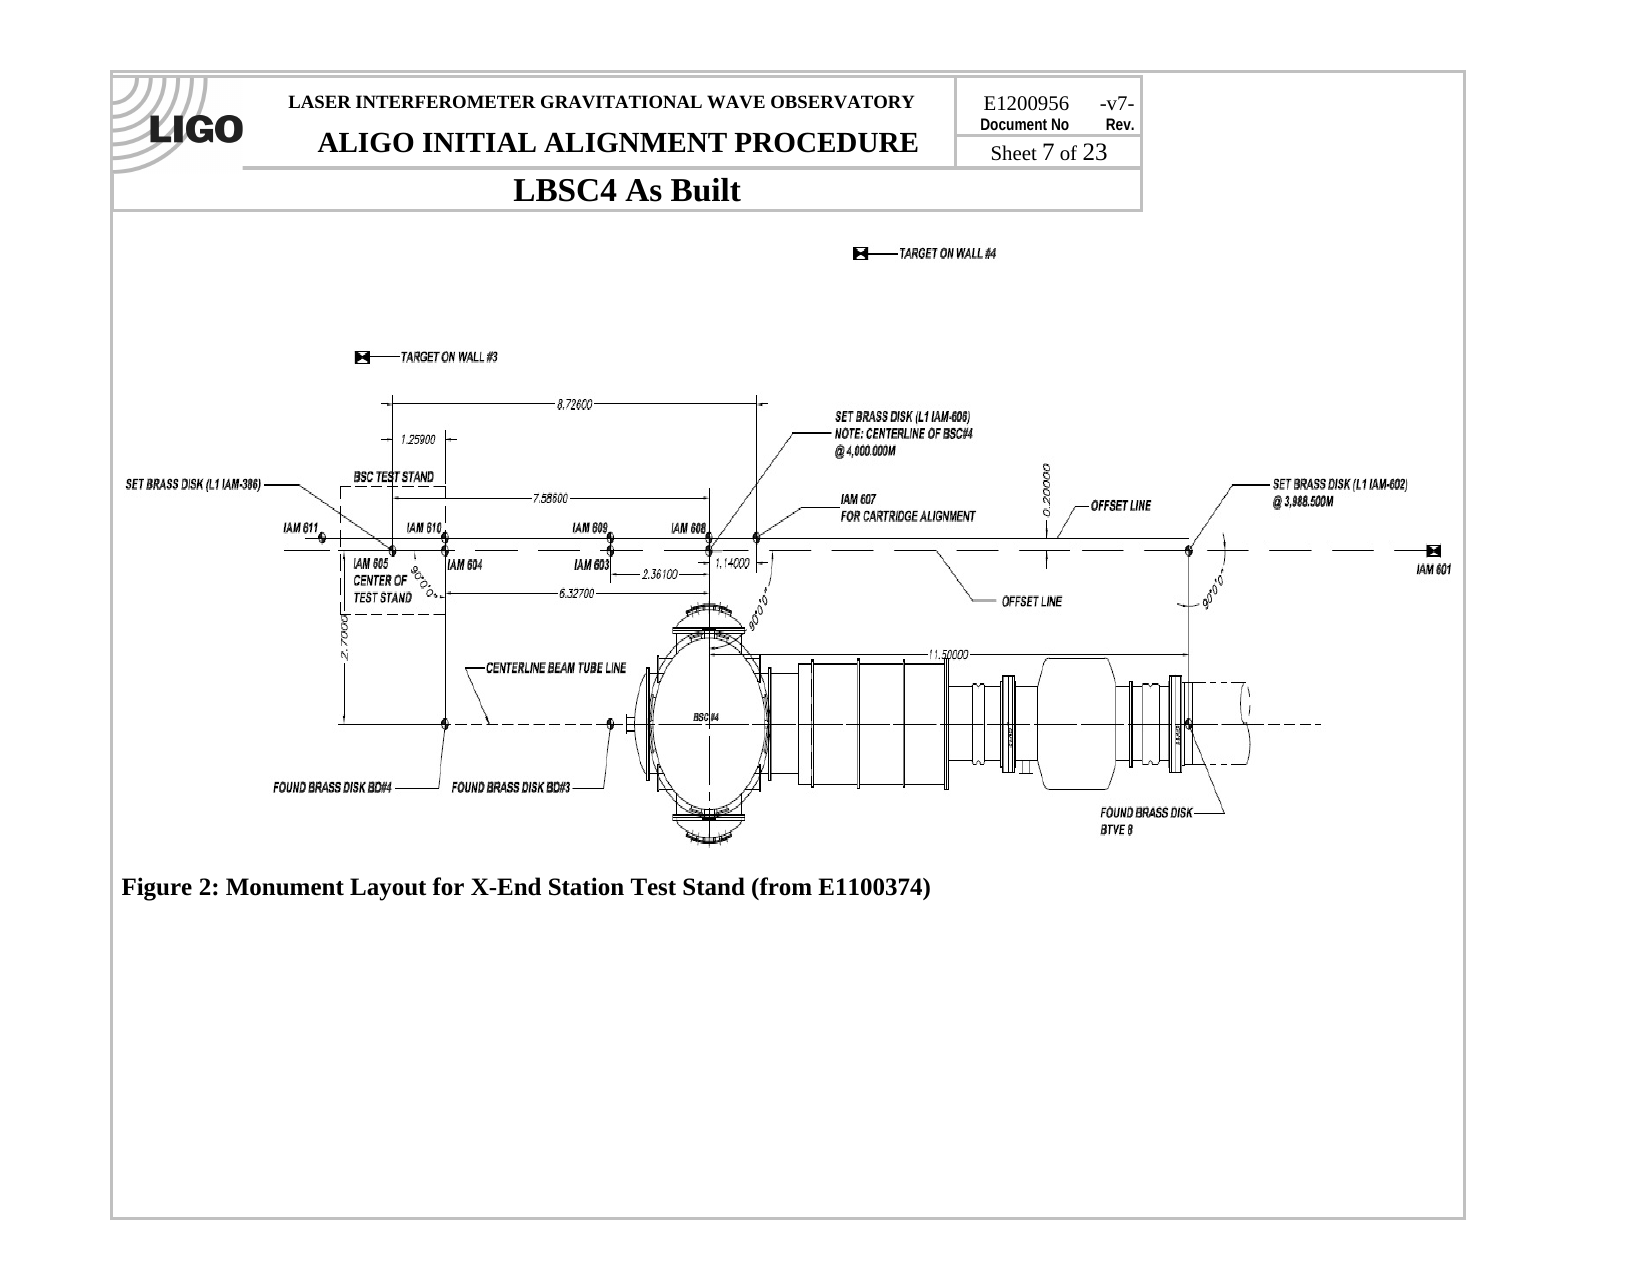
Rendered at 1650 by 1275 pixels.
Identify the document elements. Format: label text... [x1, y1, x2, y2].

picture [123, 231, 1453, 859]
picture [112, 78, 243, 174]
text Figure 2: Monument Layout for X-End Station Test Stand (from E1100374) [121, 872, 1455, 900]
